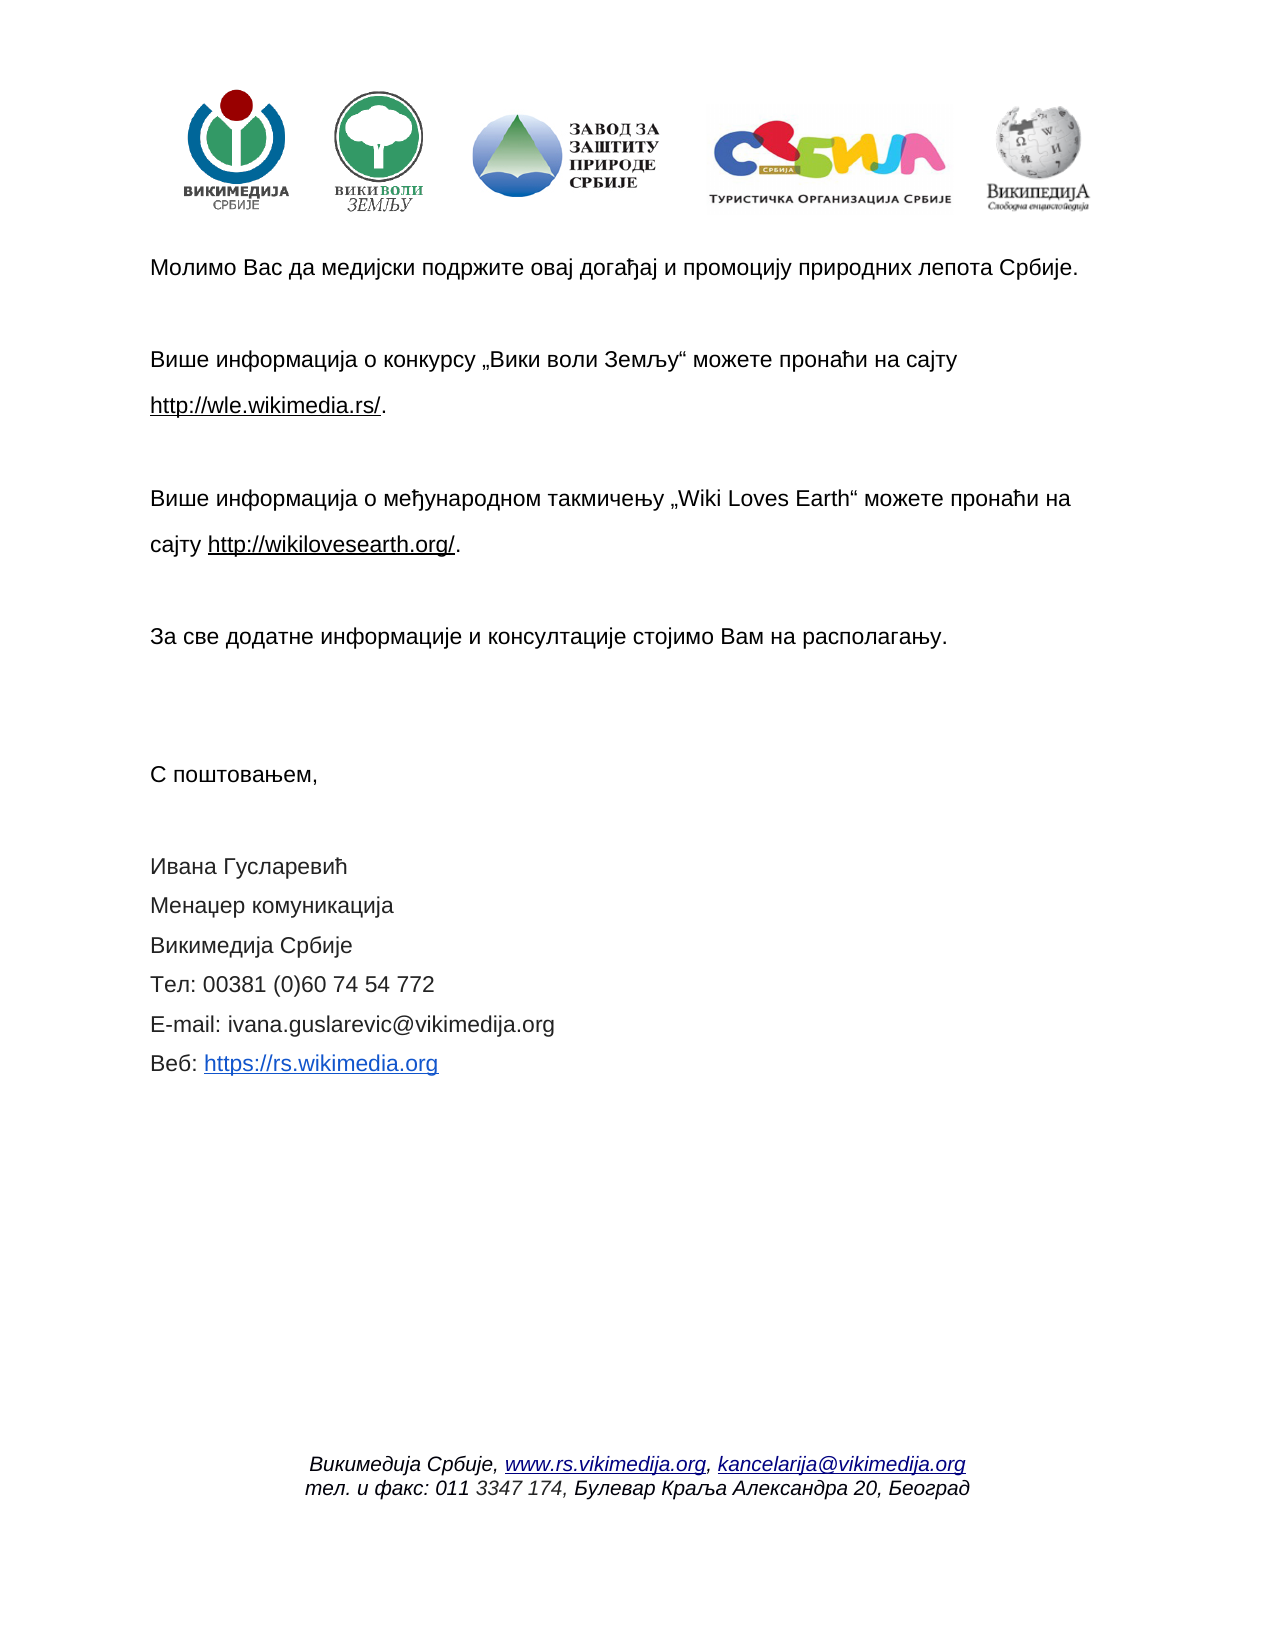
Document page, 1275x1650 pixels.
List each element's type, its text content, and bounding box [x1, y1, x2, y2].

text E-mail: ivana.guslarevic@vikimedija.org [150, 1011, 1125, 1037]
text За све додатне информације и консултације стојимо Вам на располагању. [150, 623, 1125, 649]
text Више информација о конкурсу „Вики воли Земљу“ можете пронаћи на сајту http://wle.wikimedia.rs/. [150, 346, 1125, 419]
picture [331, 89, 426, 196]
picture [983, 96, 1094, 196]
text Ивана Гусларевић [150, 853, 1125, 879]
text Менаџер комуникација [150, 892, 1125, 919]
text Веб: https://rs.wikimedia.org [150, 1050, 1125, 1077]
picture [472, 102, 954, 196]
text Молимо Вас да медијски подржите овај догађај и промоцију природних лепота Србије. [150, 196, 1125, 281]
text С поштовањем, [150, 761, 1125, 787]
text Тел: 00381 (0)60 74 54 772 [150, 971, 1125, 998]
text Викимедија Србије [150, 932, 1125, 958]
picture [171, 88, 301, 196]
text Више информација о међународном такмичењу „Wiki Loves Earth“ можете пронаћи на сајту http://wikilovesearth.org/. [150, 484, 1125, 557]
